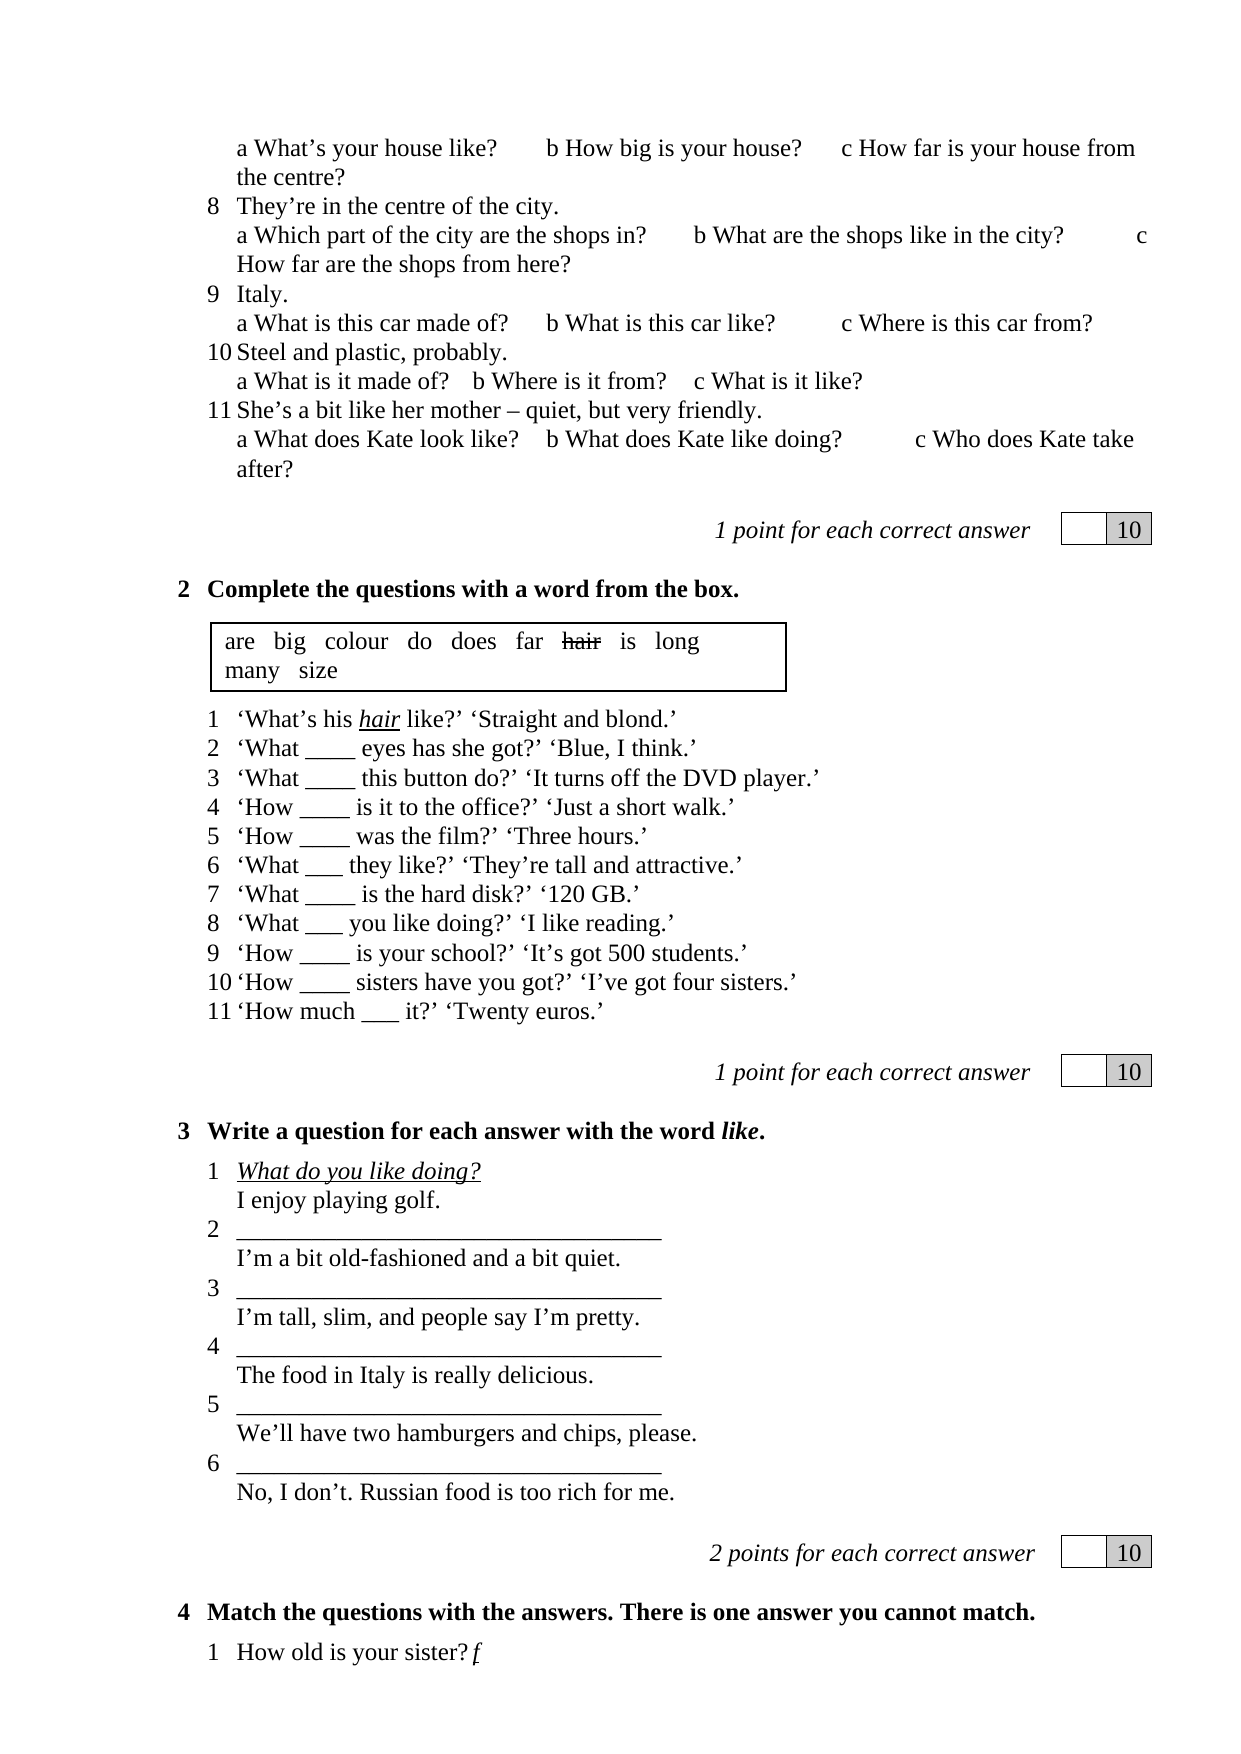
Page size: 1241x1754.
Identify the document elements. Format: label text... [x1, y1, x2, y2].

list 11 She’s a bit like her mother – quiet, but very friendly. [207, 395, 1152, 424]
text 4 Match the questions with the answers. There is one answer you cannot match. [177, 1597, 1152, 1626]
list a Which part of the city are the shops in? b What are the shops like in the city? c How far are the shops from here? [207, 220, 1152, 279]
text 2 Complete the questions with a word from the box. [177, 574, 1152, 603]
list 1 What do you like doing? [207, 1156, 1152, 1185]
list No, I don’t. Russian food is too rich for me. [236, 1477, 1152, 1506]
list 5 __________________________________ [207, 1389, 1152, 1418]
list 3 __________________________________ [207, 1273, 1152, 1302]
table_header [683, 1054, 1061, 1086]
list a What’s your house like? b How big is your house? c How far is your house from the centre? [207, 133, 1152, 191]
list 4 __________________________________ [207, 1331, 1152, 1360]
list a What is it made of? b Where is it from? c What is it like? [207, 366, 1152, 395]
list We’ll have two hamburgers and chips, please. [207, 1418, 1152, 1448]
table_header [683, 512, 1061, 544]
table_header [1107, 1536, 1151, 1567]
list a What is this car made of? b What is this car like? c Where is this car from? [207, 308, 1152, 337]
list 6 ‘What ___ they like?’ ‘They’re tall and attractive.’ [207, 850, 1152, 879]
list 3 ‘What ____ this button do?’ ‘It turns off the DVD player.’ [207, 763, 1152, 792]
list 6 __________________________________ [207, 1448, 1152, 1477]
text 3 Write a question for each answer with the word like. [177, 1116, 1152, 1146]
list 2 __________________________________ [207, 1214, 1152, 1243]
list I’m a bit old-fashioned and a bit quiet. [207, 1243, 1152, 1273]
list 9 ‘How ____ is your school?’ ‘It’s got 500 students.’ [207, 938, 1152, 967]
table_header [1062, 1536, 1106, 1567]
list The food in Italy is really delicious. [207, 1360, 1152, 1389]
list 9 Italy. [207, 279, 1152, 308]
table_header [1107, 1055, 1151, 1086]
text are big colour do does far hair is long many size [212, 624, 785, 690]
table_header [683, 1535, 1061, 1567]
list 5 ‘How ____ was the film?’ ‘Three hours.’ [207, 821, 1152, 850]
list 11 ‘How much ___ it?’ ‘Twenty euros.’ [207, 996, 1152, 1025]
list 10 Steel and plastic, probably. [207, 337, 1152, 366]
list 1 How old is your sister? f [207, 1637, 1152, 1666]
list I’m tall, slim, and people say I’m pretty. [207, 1302, 1152, 1331]
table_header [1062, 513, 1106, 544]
list 8 They’re in the centre of the city. [207, 191, 1152, 220]
list I enjoy playing golf. [236, 1185, 1152, 1214]
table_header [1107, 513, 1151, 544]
list a What does Kate look like? b What does Kate like doing? c Who does Kate take after? [207, 424, 1152, 483]
list 4 ‘How ____ is it to the office?’ ‘Just a short walk.’ [207, 792, 1152, 821]
list 8 ‘What ___ you like doing?’ ‘I like reading.’ [207, 908, 1152, 938]
list 7 ‘What ____ is the hard disk?’ ‘120 GB.’ [207, 879, 1152, 908]
list 1 ‘What’s his hair like?’ ‘Straight and blond.’ [207, 704, 1152, 733]
list 2 ‘What ____ eyes has she got?’ ‘Blue, I think.’ [207, 733, 1152, 763]
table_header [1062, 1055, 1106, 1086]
list 10 ‘How ____ sisters have you got?’ ‘I’ve got four sisters.’ [207, 967, 1152, 996]
